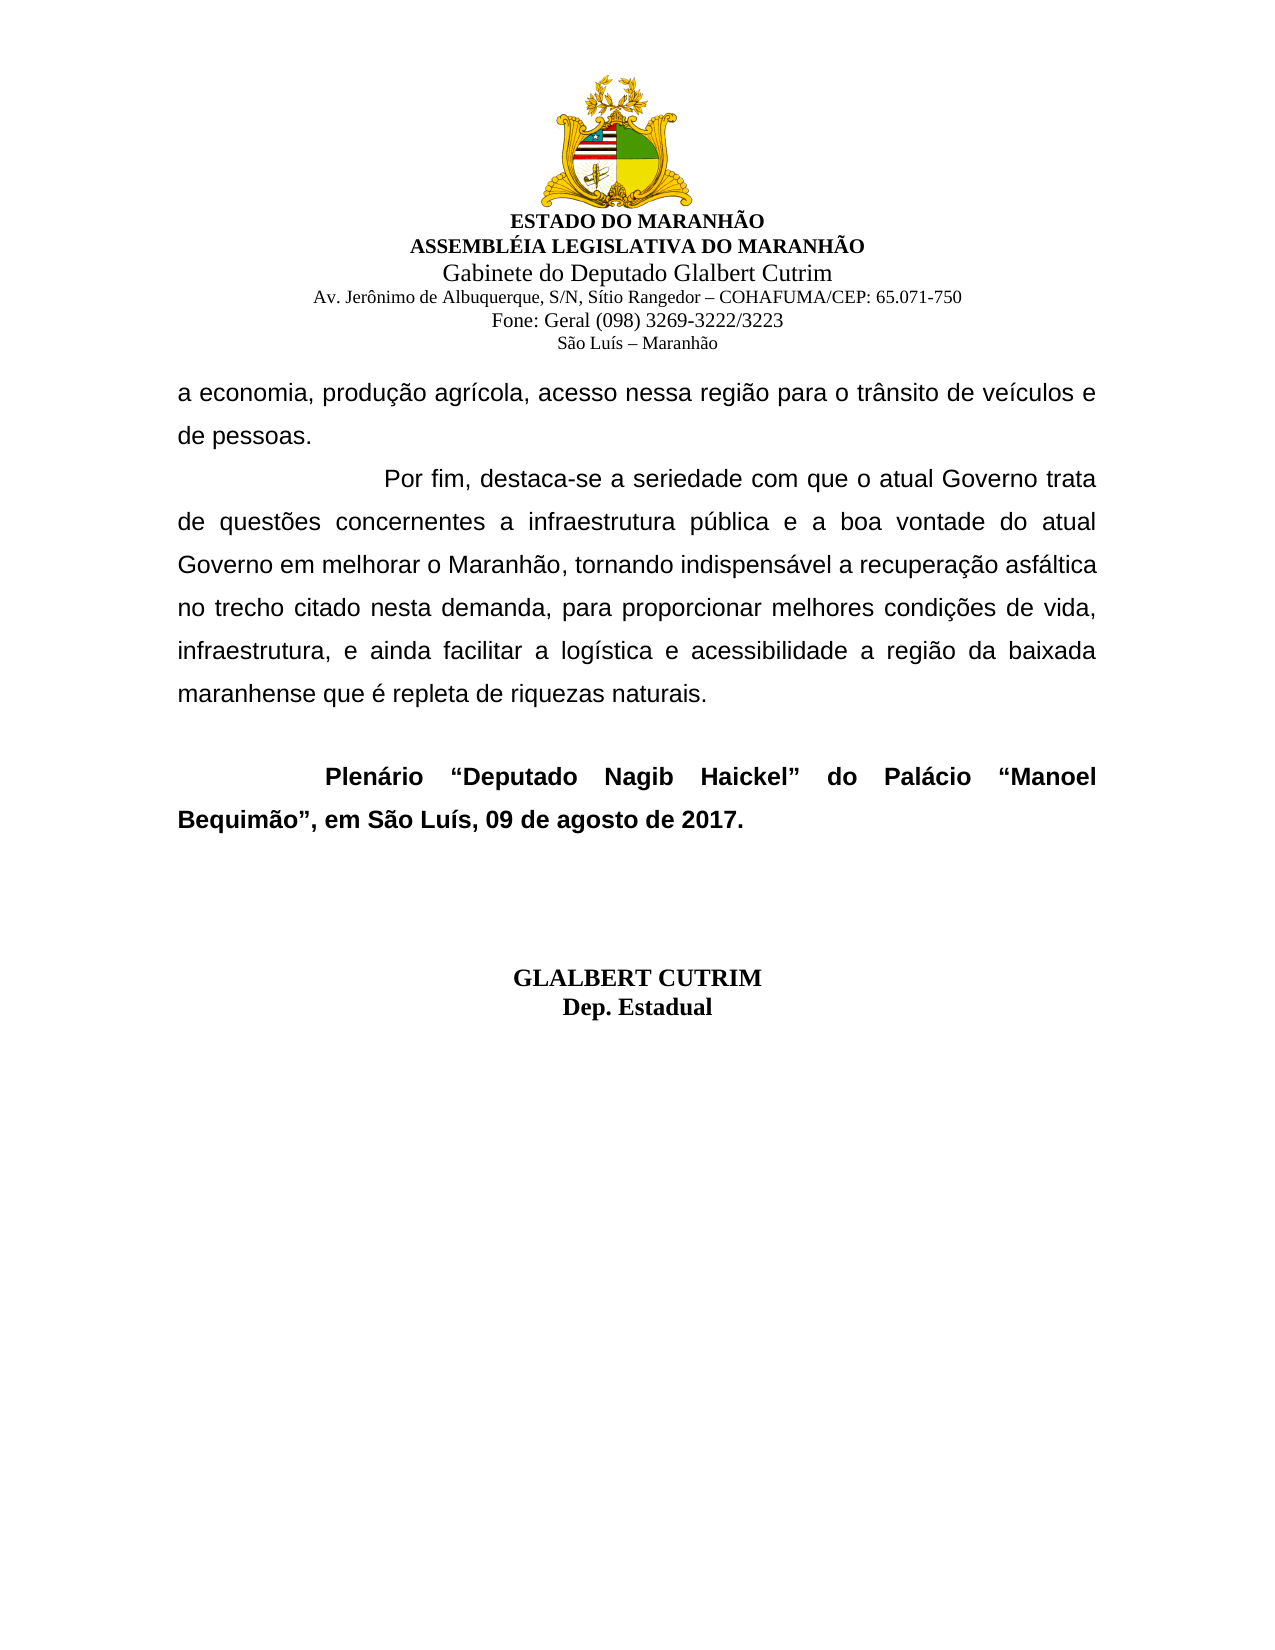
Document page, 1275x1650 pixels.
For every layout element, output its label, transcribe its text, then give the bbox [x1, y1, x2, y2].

picture [540, 75, 698, 210]
text Por fim, destaca-se a seriedade com que o atual Governo trata de questões concernentes a infraestrutura pública e a boa vontade do atual Governo em melhorar o Maranhão, tornando indispensável a recuperação asfáltica no trecho citado nesta demanda, para proporcionar melhores condições de vida, infraestrutura, e ainda facilitar a logística e acessibilidade a região da baixada maranhense que é repleta de riquezas naturais. [177, 464, 1098, 708]
text GLALBERT CUTRIM [177, 963, 1098, 992]
text Dep. Estadual [177, 992, 1098, 1021]
text Plenário “Deputado Nagib Haickel” do Palácio “Manoel Bequimão”, em São Luís, 09 de agosto de 2017. [177, 762, 1098, 834]
